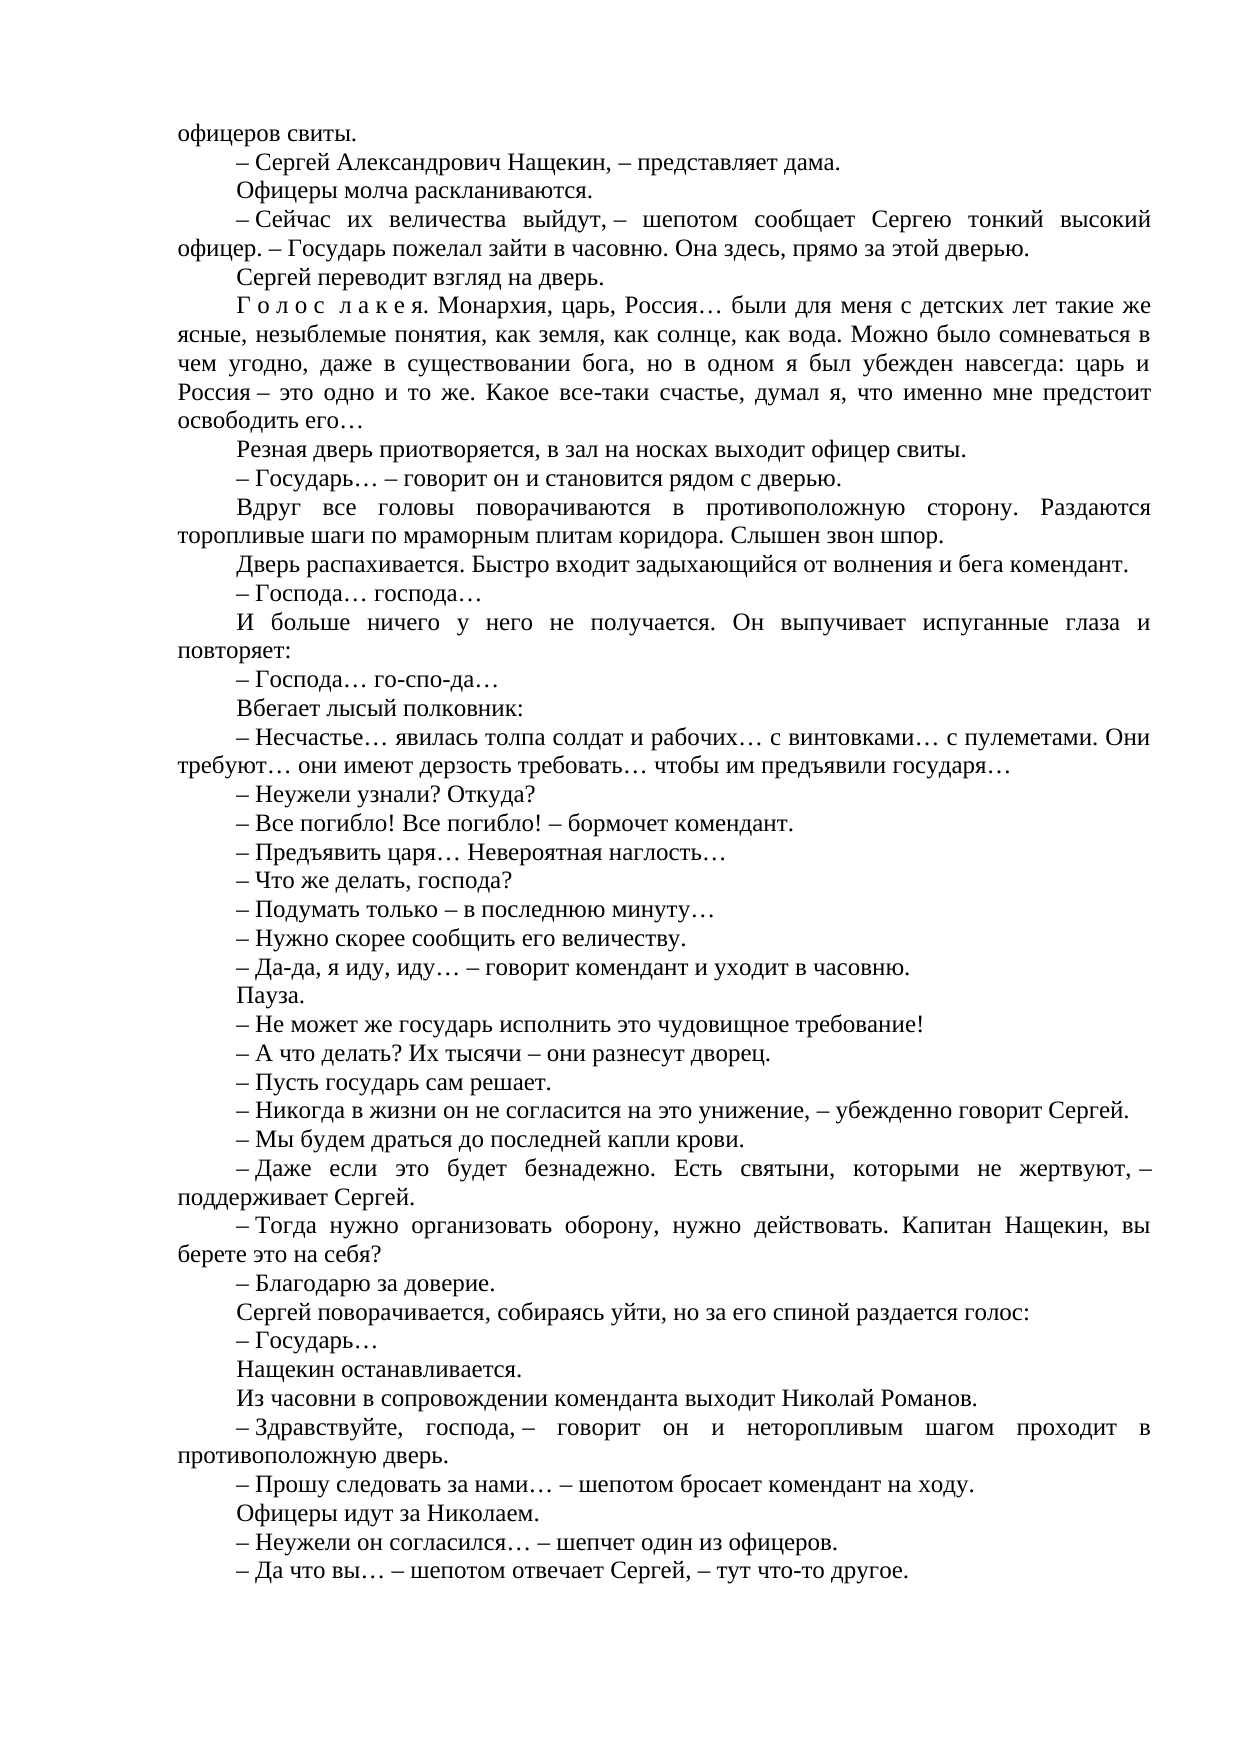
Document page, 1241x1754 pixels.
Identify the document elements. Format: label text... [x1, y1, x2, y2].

text Офицеры молча раскланиваются. [177, 176, 1152, 204]
text Сергей переводит взгляд на дверь. [177, 262, 1152, 291]
text – Нужно скорее сообщить его величеству. [177, 923, 1152, 952]
text Вбегает лысый полковник: [177, 693, 1152, 722]
text – Да-да, я иду, иду… – говорит комендант и уходит в часовню. [177, 952, 1152, 981]
text – Сергей Александрович Нащекин, – представляет дама. [177, 147, 1152, 176]
text – Прошу следовать за нами… – шепотом бросает комендант на ходу. [177, 1469, 1152, 1498]
text Офицеры идут за Николаем. [177, 1498, 1152, 1527]
text Дверь распахивается. Быстро входит задыхающийся от волнения и бега комендант. [177, 549, 1152, 578]
text – Все погибло! Все погибло! – бормочет комендант. [177, 808, 1152, 837]
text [177, 118, 1152, 147]
text – Пусть государь сам решает. [177, 1067, 1152, 1096]
text И больше ничего у него не получается. Он выпучивает испуганные глаза и повторяет: [177, 607, 1152, 664]
text – Не может же государь исполнить это чудовищное требование! [177, 1009, 1152, 1038]
text Из часовни в сопровождении коменданта выходит Николай Романов. [177, 1383, 1152, 1412]
text Нащекин останавливается. [177, 1354, 1152, 1383]
text – Неужели узнали? Откуда? [177, 779, 1152, 808]
text – Господа… го-спо-да… [177, 664, 1152, 693]
text – Неужели он согласился… – шепчет один из офицеров. [177, 1527, 1152, 1556]
text – Тогда нужно организовать оборону, нужно действовать. Капитан Нащекин, вы берете это на себя? [177, 1211, 1152, 1268]
text Резная дверь приотворяется, в зал на носках выходит офицер свиты. [177, 434, 1152, 463]
text – Благодарю за доверие. [177, 1268, 1152, 1297]
text Г о л о с л а к е я. Монархия, царь, Россия… были для меня с детских лет такие же ясные, незыблемые понятия, как земля, как солнце, как вода. Можно было сомневаться в чем угодно, даже в существовании бога, но в одном я был убежден навсегда: царь и Россия – это одно и то же. Какое все-таки счастье, думал я, что именно мне предстоит освободить его… [177, 291, 1152, 434]
text – Подумать только – в последнюю минуту… [177, 894, 1152, 923]
text – Да что вы… – шепотом отвечает Сергей, – тут что-то другое. [177, 1556, 1152, 1584]
text – Даже если это будет безнадежно. Есть святыни, которыми не жертвуют, – поддерживает Сергей. [177, 1153, 1152, 1211]
text Вдруг все головы поворачиваются в противоположную сторону. Раздаются торопливые шаги по мраморным плитам коридора. Слышен звон шпор. [177, 492, 1152, 549]
text – Сейчас их величества выйдут, – шепотом сообщает Сергею тонкий высокий офицер. – Государь пожелал зайти в часовню. Она здесь, прямо за этой дверью. [177, 204, 1152, 262]
text – Никогда в жизни он не согласится на это унижение, – убежденно говорит Сергей. [177, 1096, 1152, 1124]
text – Что же делать, господа? [177, 866, 1152, 894]
text Пауза. [177, 981, 1152, 1009]
text – Государь… – говорит он и становится рядом с дверью. [177, 463, 1152, 492]
text – Государь… [177, 1326, 1152, 1354]
text – Здравствуйте, господа, – говорит он и неторопливым шагом проходит в противоположную дверь. [177, 1412, 1152, 1469]
text – Мы будем драться до последней капли крови. [177, 1124, 1152, 1153]
text – А что делать? Их тысячи – они разнесут дворец. [177, 1038, 1152, 1067]
text – Господа… господа… [177, 578, 1152, 607]
text – Предъявить царя… Невероятная наглость… [177, 837, 1152, 866]
text – Несчастье… явилась толпа солдат и рабочих… с винтовками… с пулеметами. Они требуют… они имеют дерзость требовать… чтобы им предъявили государя… [177, 722, 1152, 779]
text Сергей поворачивается, собираясь уйти, но за его спиной раздается голос: [177, 1297, 1152, 1326]
